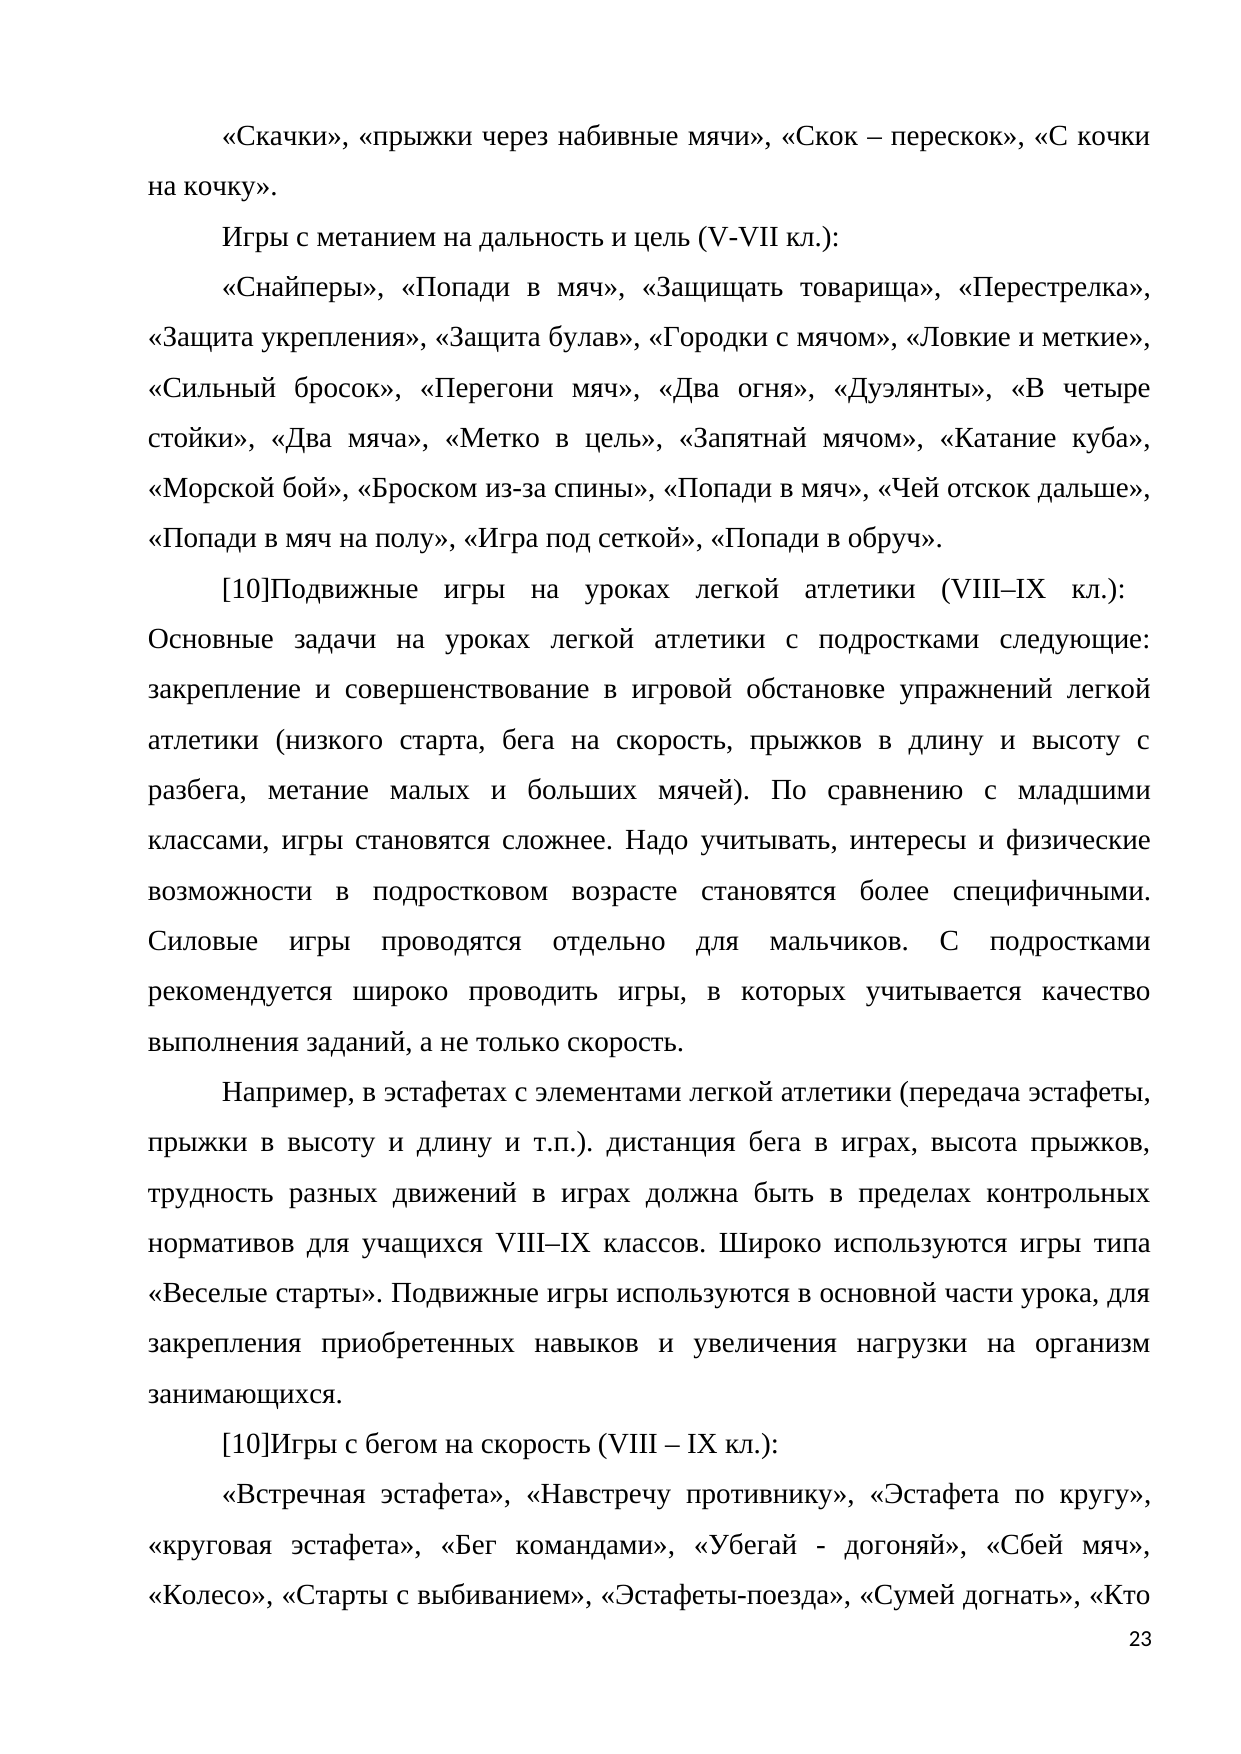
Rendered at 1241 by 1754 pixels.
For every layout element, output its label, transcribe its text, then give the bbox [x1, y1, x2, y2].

text [10]Подвижные игры на уроках легкой атлетики (VIII–IX кл.): Основные задачи на уроках легкой атлетики с подростками следующие: закрепление и совершенствование в игровой обстановке упражнений легкой атлетики (низкого старта, бега на скорость, прыжков в длину и высоту с разбега, метание малых и больших мячей). По сравнению с младшими классами, игры становятся сложнее. Надо учитывать, интересы и физические возможности в подростковом возрасте становятся более специфичными. Силовые игры проводятся отдельно для мальчиков. С подростками рекомендуется широко проводить игры, в которых учитывается качество выполнения заданий, а не только скорость. [148, 571, 1152, 1057]
text Игры с метанием на дальность и цель (V-VII кл.): [148, 219, 1152, 252]
text «Скачки», «прыжки через набивные мячи», «Скок – перескок», «С кочки на кочку». [148, 118, 1152, 202]
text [148, 1477, 1152, 1611]
text Например, в эстафетах с элементами легкой атлетики (передача эстафеты, прыжки в высоту и длину и т.п.). дистанция бега в играх, высота прыжков, трудность разных движений в играх должна быть в пределах контрольных нормативов для учащихся VIII–IX классов. Широко используются игры типа «Веселые старты». Подвижные игры используются в основной части урока, для закрепления приобретенных навыков и увеличения нагрузки на организм занимающихся. [148, 1074, 1152, 1409]
text «Снайперы», «Попади в мяч», «Защищать товарища», «Перестрелка», «Защита укрепления», «Защита булав», «Городки с мячом», «Ловкие и меткие», «Сильный бросок», «Перегони мяч», «Два огня», «Дуэлянты», «В четыре стойки», «Два мяча», «Метко в цель», «Запятнай мячом», «Катание куба», «Морской бой», «Броском из-за спины», «Попади в мяч», «Чей отскок дальше», «Попади в мяч на полу», «Игра под сеткой», «Попади в обруч». [148, 269, 1152, 554]
text [10]Игры с бегом на скорость (VIII – IX кл.): [148, 1426, 1152, 1460]
